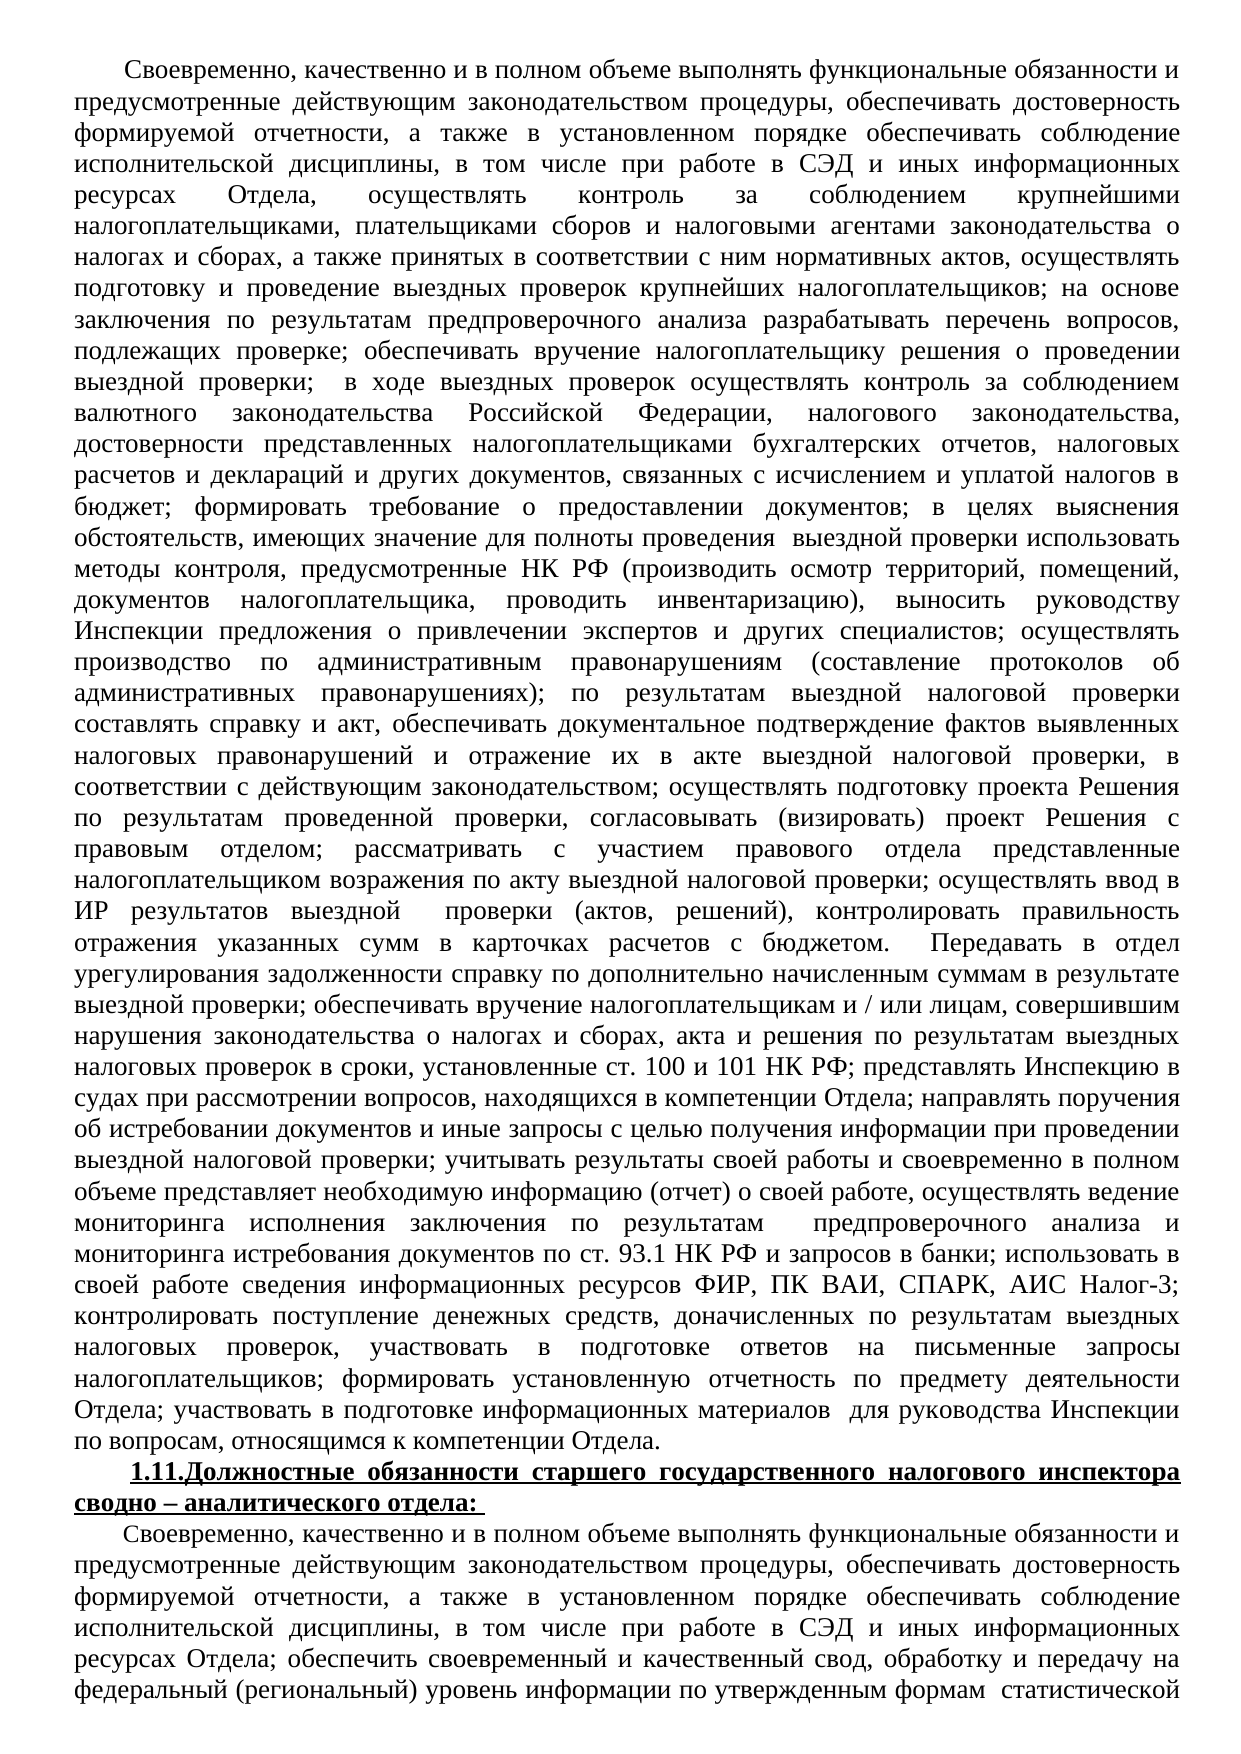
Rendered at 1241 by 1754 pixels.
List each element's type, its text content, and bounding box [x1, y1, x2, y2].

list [74, 1517, 1181, 1704]
text 1.11.Должностные обязанности старшего государственного налогового инспектора сводно – аналитического отдела: [74, 1455, 1181, 1517]
text Своевременно, качественно и в полном объеме выполнять функциональные обязанности и предусмотренные действующим законодательством процедуры, обеспечивать достоверность формируемой отчетности, а также в установленном порядке обеспечивать соблюдение исполнительской дисциплины, в том числе при работе в СЭД и иных информационных ресурсах Отдела, осуществлять контроль за соблюдением крупнейшими налогоплательщиками, плательщиками сборов и налоговыми агентами законодательства о налогах и сборах, а также принятых в соответствии с ним нормативных актов, осуществлять подготовку и проведение выездных проверок крупнейших налогоплательщиков; на основе заключения по результатам предпроверочного анализа разрабатывать перечень вопросов, подлежащих проверке; обеспечивать вручение налогоплательщику решения о проведении выездной проверки; в ходе выездных проверок осуществлять контроль за соблюдением валютного законодательства Российской Федерации, налогового законодательства, достоверности представленных налогоплательщиками бухгалтерских отчетов, налоговых расчетов и деклараций и других документов, связанных с исчислением и уплатой налогов в бюджет; формировать требование о предоставлении документов; в целях выяснения обстоятельств, имеющих значение для полноты проведения выездной проверки использовать методы контроля, предусмотренные НК РФ (производить осмотр территорий, помещений, документов налогоплательщика, проводить инвентаризацию), выносить руководству Инспекции предложения о привлечении экспертов и других специалистов; осуществлять производство по административным правонарушениям (составление протоколов об административных правонарушениях); по результатам выездной налоговой проверки составлять справку и акт, обеспечивать документальное подтверждение фактов выявленных налоговых правонарушений и отражение их в акте выездной налоговой проверки, в соответствии с действующим законодательством; осуществлять подготовку проекта Решения по результатам проведенной проверки, согласовывать (визировать) проект Решения с правовым отделом; рассматривать с участием правового отдела представленные налогоплательщиком возражения по акту выездной налоговой проверки; осуществлять ввод в ИР результатов выездной проверки (актов, решений), контролировать правильность отражения указанных сумм в карточках расчетов с бюджетом. Передавать в отдел урегулирования задолженности справку по дополнительно начисленным суммам в результате выездной проверки; обеспечивать вручение налогоплательщикам и / или лицам, совершившим нарушения законодательства о налогах и сборах, акта и решения по результатам выездных налоговых проверок в сроки, установленные ст. 100 и 101 НК РФ; представлять Инспекцию в судах при рассмотрении вопросов, находящихся в компетенции Отдела; направлять поручения об истребовании документов и иные запросы с целью получения информации при проведении выездной налоговой проверки; учитывать результаты своей работы и своевременно в полном объеме представляет необходимую информацию (отчет) о своей работе, осуществлять ведение мониторинга исполнения заключения по результатам предпроверочного анализа и мониторинга истребования документов по ст. 93.1 НК РФ и запросов в банки; использовать в своей работе сведения информационных ресурсов ФИР, ПК ВАИ, СПАРК, АИС Налог-3; контролировать поступление денежных средств, доначисленных по результатам выездных налоговых проверок, участвовать в подготовке ответов на письменные запросы налогоплательщиков; формировать установленную отчетность по предмету деятельности Отдела; участвовать в подготовке информационных материалов для руководства Инспекции по вопросам, относящимся к компетенции Отдела. [74, 53, 1181, 1455]
